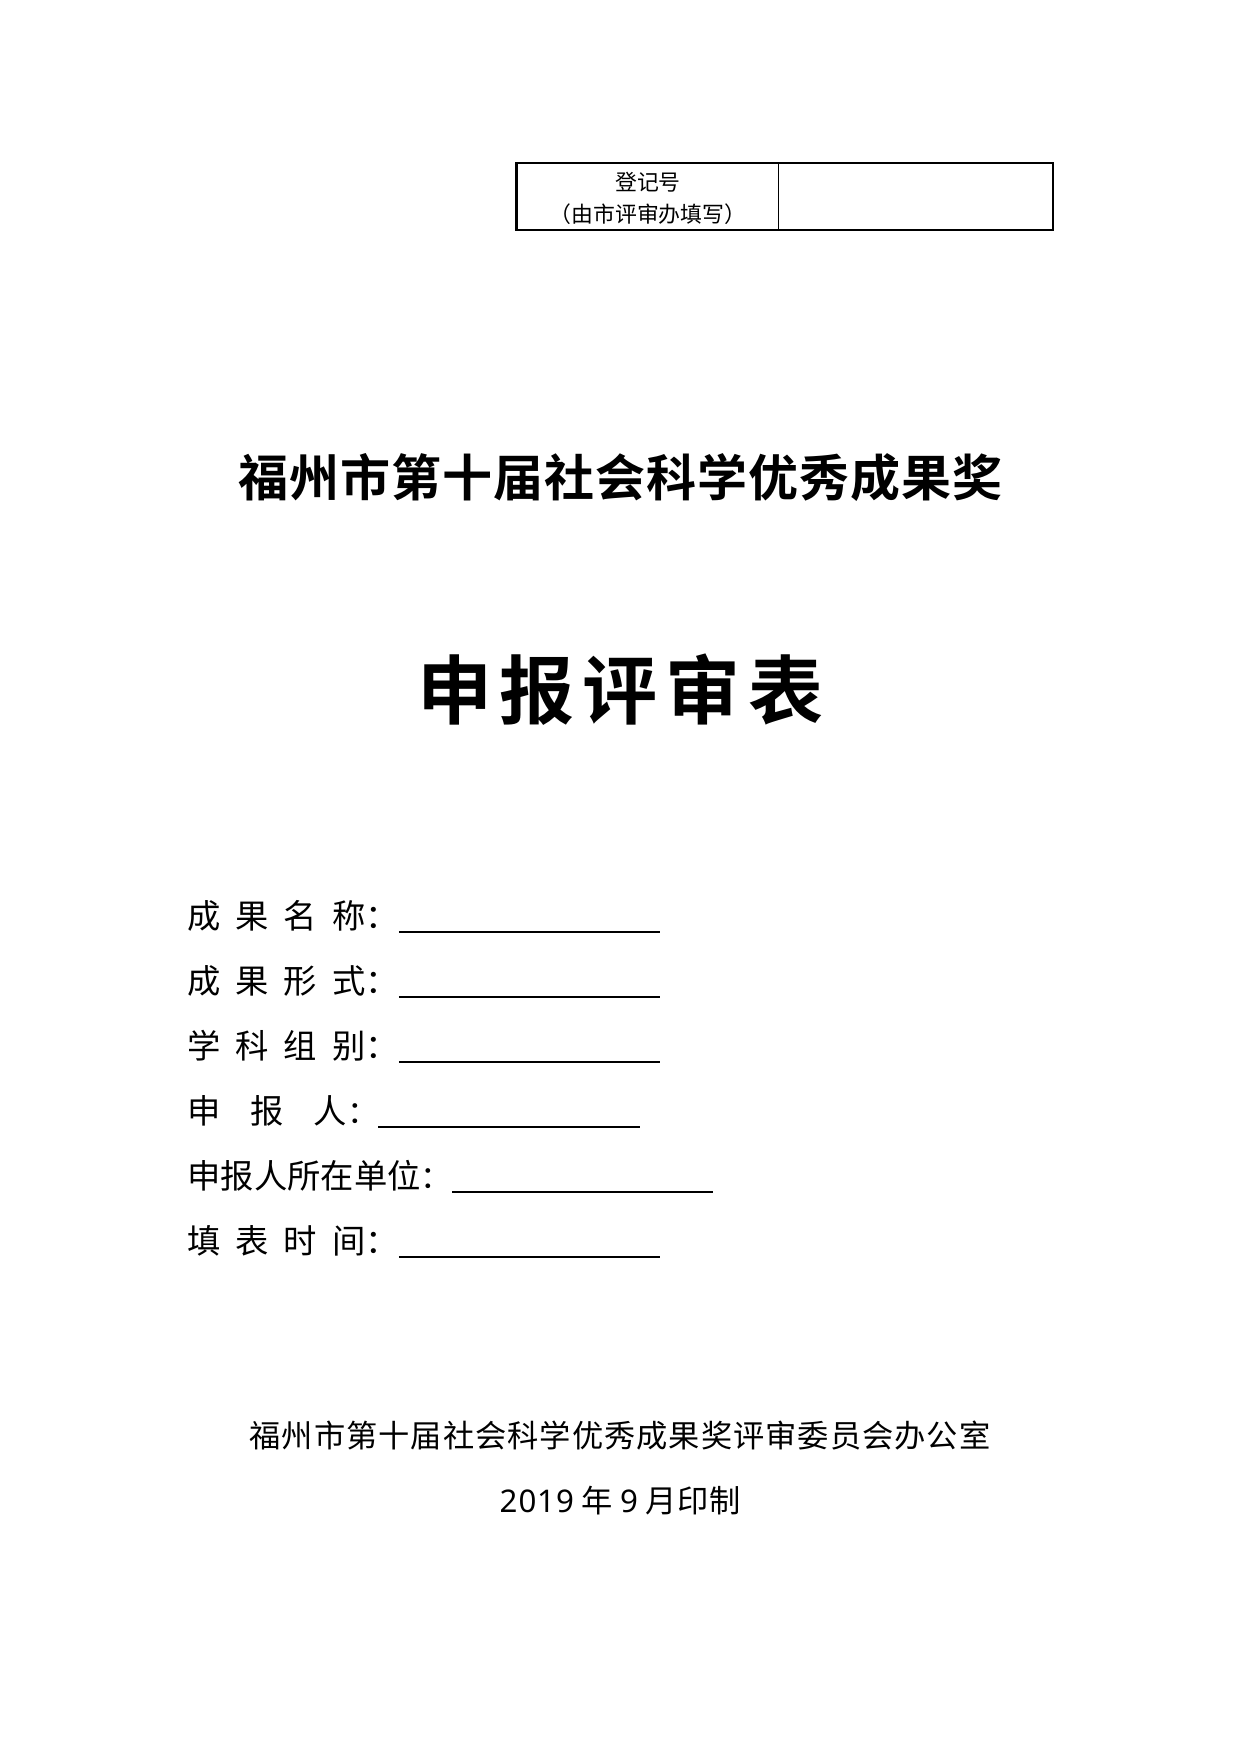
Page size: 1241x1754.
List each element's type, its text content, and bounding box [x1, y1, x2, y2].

text 福州市第十届社会科学优秀成果奖评审委员会办公室 [187, 1401, 1053, 1466]
text 填 表 时 间： [187, 1206, 1053, 1271]
text 申报人所在单位： [187, 1141, 1053, 1206]
text 申报评审表 [187, 621, 1053, 751]
text 申 报 人： [187, 1076, 1053, 1141]
table_header [779, 164, 1052, 229]
table_header 登记号 （由市评审办填写） [518, 164, 778, 229]
text 2019年9月印制 [187, 1466, 1053, 1531]
text 成 果 形 式： [187, 946, 1053, 1011]
text 成 果 名 称： [187, 881, 1053, 946]
text 福州市第十届社会科学优秀成果奖 [187, 426, 1053, 524]
text 学 科 组 别： [187, 1011, 1053, 1076]
